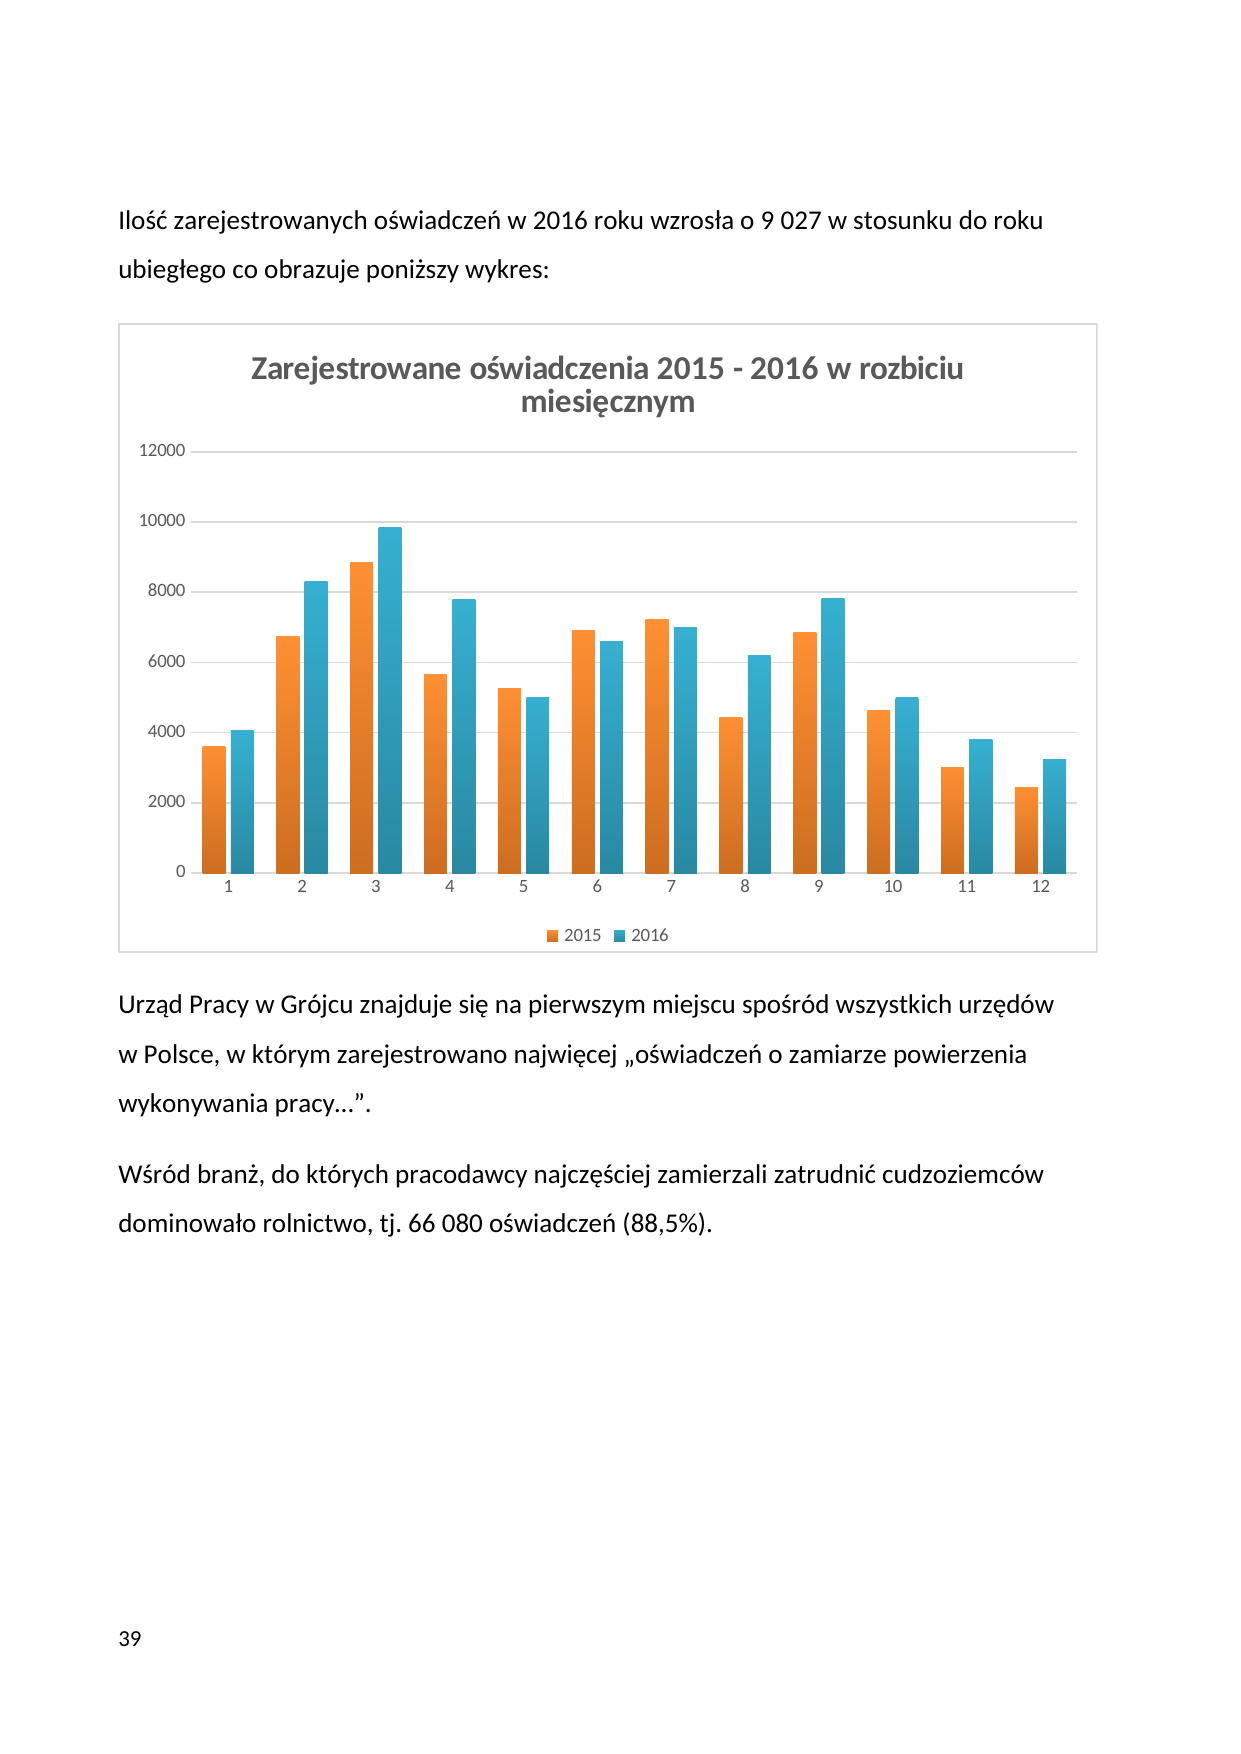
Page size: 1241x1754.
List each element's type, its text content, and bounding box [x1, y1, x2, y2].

text Wśród branż, do których pracodawcy najczęściej zamierzali zatrudnić cudzoziemców dominowało rolnictwo, tj. 66 080 oświadczeń (88,5%). [118, 1157, 1093, 1239]
text Ilość zarejestrowanych oświadczeń w 2016 roku wzrosła o 9 027 w stosunku do roku ubiegłego co obrazuje poniższy wykres: [118, 203, 1093, 286]
text Urząd Pracy w Grójcu znajduje się na pierwszym miejscu spośród wszystkich urzędów w Polsce, w którym zarejestrowano najwięcej „oświadczeń o zamiarze powierzenia wykonywania pracy…”. [118, 987, 1093, 1119]
